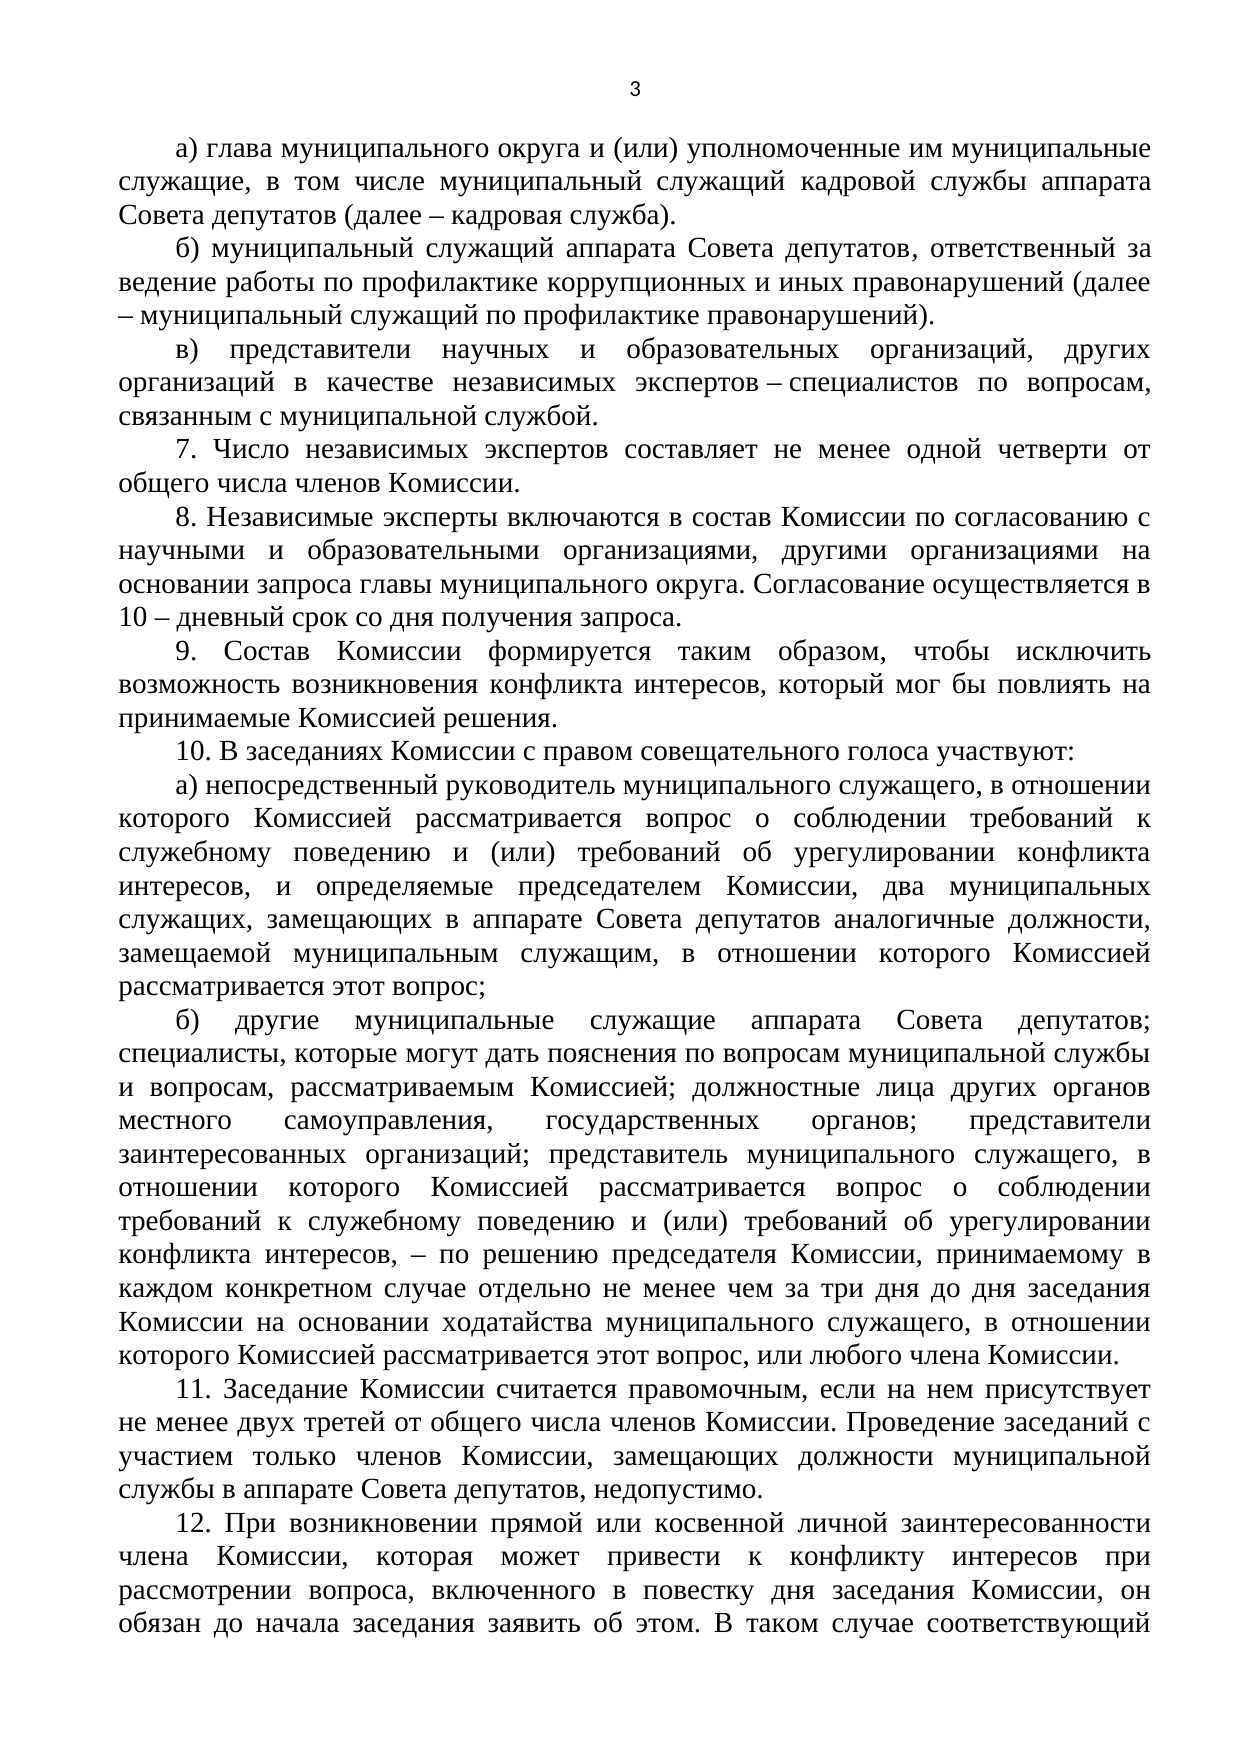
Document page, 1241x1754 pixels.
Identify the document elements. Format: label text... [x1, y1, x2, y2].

text 7. Число независимых экспертов составляет не менее одной четверти от общего числа членов Комиссии. [118, 432, 1152, 499]
text б) другие муниципальные служащие аппарата Совета депутатов; специалисты, которые могут дать пояснения по вопросам муниципальной службы и вопросам, рассматриваемым Комиссией; должностные лица других органов местного самоуправления, государственных органов; представители заинтересованных организаций; представитель муниципального служащего, в отношении которого Комиссией рассматривается вопрос о соблюдении требований к служебному поведению и (или) требований об урегулировании конфликта интересов, – по решению председателя Комиссии, принимаемому в каждом конкретном случае отдельно не менее чем за три дня до дня заседания Комиссии на основании ходатайства муниципального служащего, в отношении которого Комиссией рассматривается этот вопрос, или любого члена Комиссии. [118, 1002, 1152, 1371]
text в) представители научных и образовательных организаций, других организаций в качестве независимых экспертов – специалистов по вопросам, связанным с муниципальной службой. [118, 331, 1152, 432]
text 8. Независимые эксперты включаются в состав Комиссии по согласованию с научными и образовательными организациями, другими организациями на основании запроса главы муниципального округа. Согласование осуществляется в 10 – дневный срок со дня получения запроса. [118, 499, 1152, 633]
text б) муниципальный служащий аппарата Совета депутатов, ответственный за ведение работы по профилактике коррупционных и иных правонарушений (далее – муниципальный служащий по профилактике правонарушений). [118, 230, 1152, 331]
text а) непосредственный руководитель муниципального служащего, в отношении которого Комиссией рассматривается вопрос о соблюдении требований к служебному поведению и (или) требований об урегулировании конфликта интересов, и определяемые председателем Комиссии, два муниципальных служащих, замещающих в аппарате Совета депутатов аналогичные должности, замещаемой муниципальным служащим, в отношении которого Комиссией рассматривается этот вопрос; [118, 767, 1152, 1002]
text 11. Заседание Комиссии считается правомочным, если на нем присутствует не менее двух третей от общего числа членов Комиссии. Проведение заседаний с участием только членов Комиссии, замещающих должности муниципальной службы в аппарате Совета депутатов, недопустимо. [118, 1371, 1152, 1505]
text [118, 1505, 1152, 1639]
text 10. В заседаниях Комиссии с правом совещательного голоса участвуют: [118, 733, 1152, 767]
text а) глава муниципального округа и (или) уполномоченные им муниципальные служащие, в том числе муниципальный служащий кадровой службы аппарата Совета депутатов (далее – кадровая служба). [118, 130, 1152, 230]
text 9. Состав Комиссии формируется таким образом, чтобы исключить возможность возникновения конфликта интересов, который мог бы повлиять на принимаемые Комиссией решения. [118, 633, 1152, 733]
